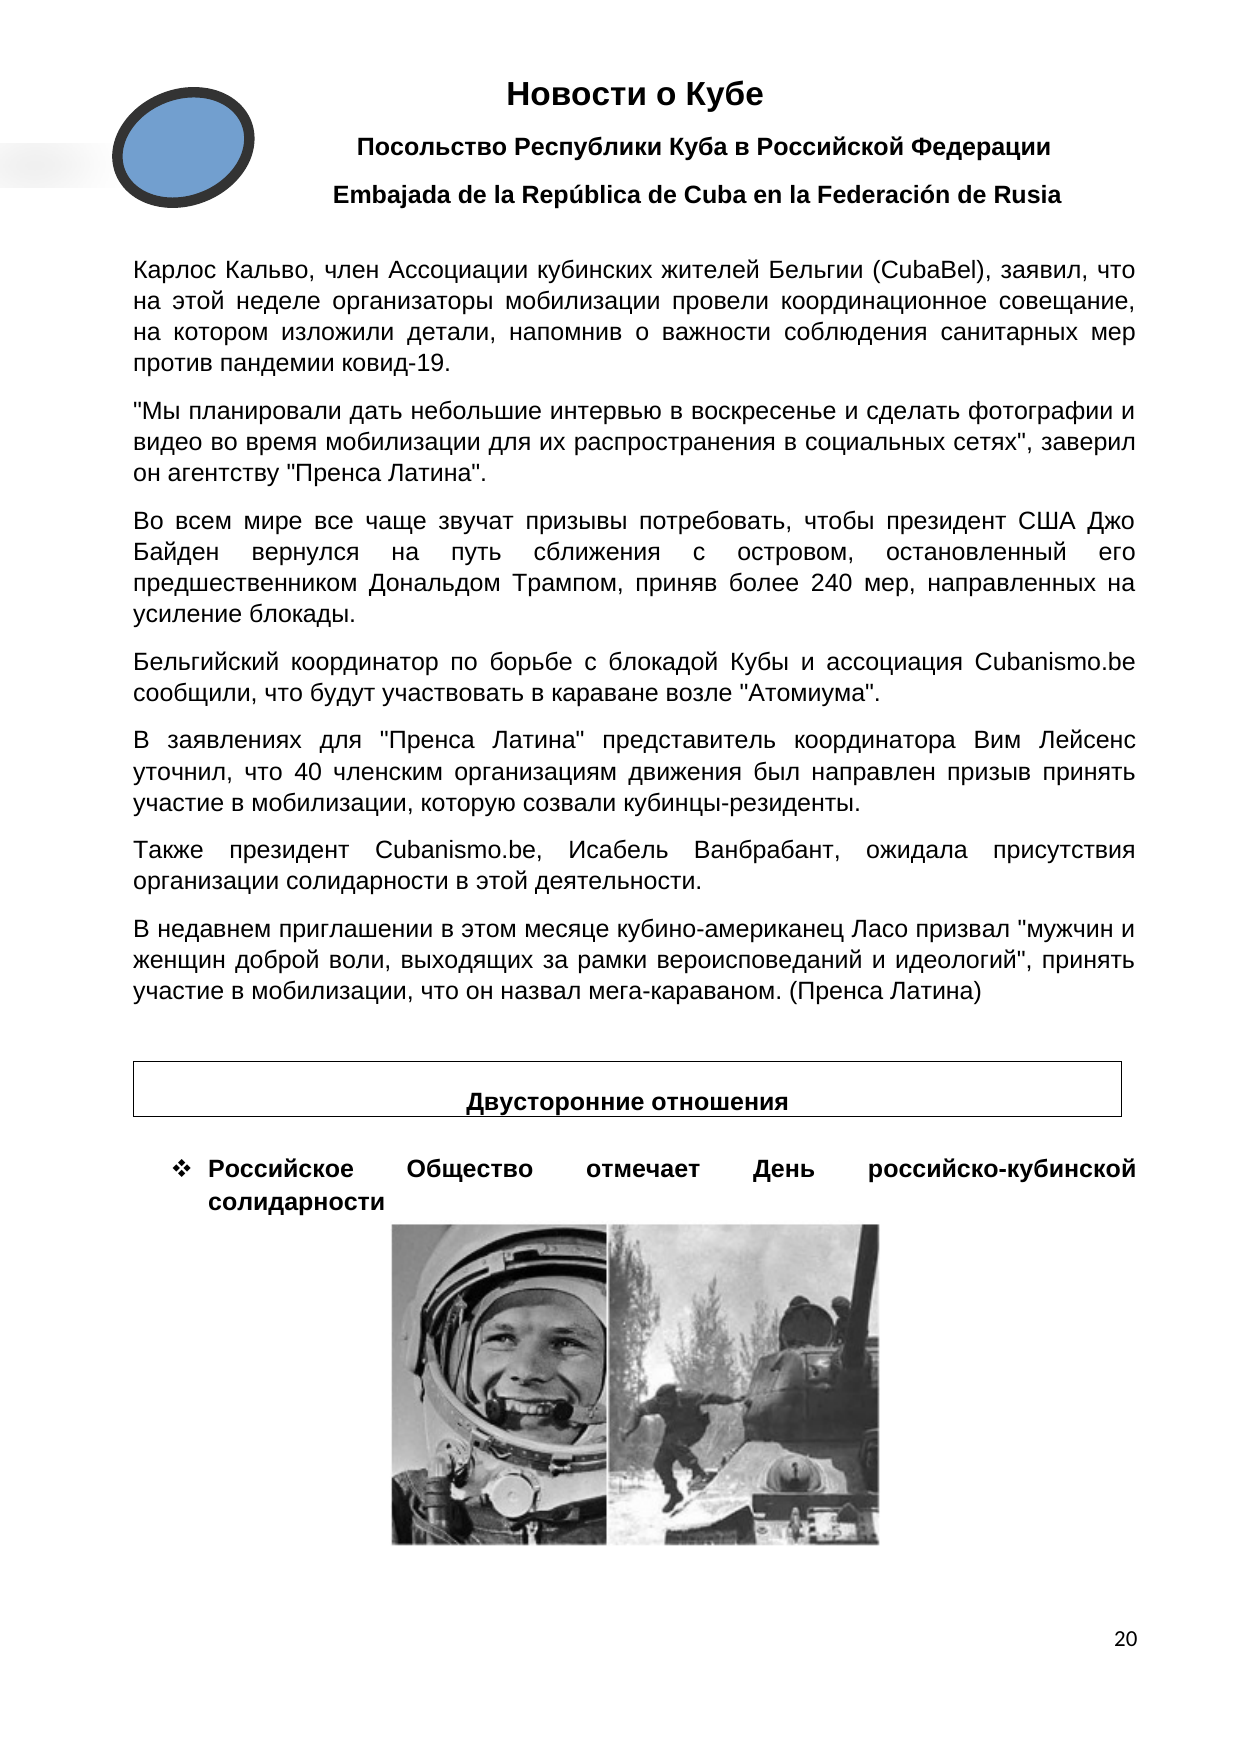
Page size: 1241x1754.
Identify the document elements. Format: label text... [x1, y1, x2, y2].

text В недавнем приглашении в этом месяце кубино-американец Ласо призвал "мужчин и женщин доброй воли, выходящих за рамки вероисповеданий и идеологий", принять участие в мобилизации, что он назвал мега-караваном. (Пренса Латина) [133, 914, 1137, 1005]
picture [389, 1220, 881, 1547]
table_header Двусторонние отношения [134, 1062, 1121, 1116]
subtitle Российское Общество отмечает День российско-кубинской солидарности [170, 1154, 1137, 1216]
text "Мы планировали дать небольшие интервью в воскресенье и сделать фотографии и видео во время мобилизации для их распространения в социальных сетях", заверил он агентству "Пренса Латина". [133, 396, 1137, 487]
text Во всем мире все чаще звучат призывы потребовать, чтобы президент США Джо Байден вернулся на путь сближения с островом, остановленный его предшественником Дональдом Трампом, приняв более 240 мер, направленных на усиление блокады. [133, 506, 1137, 628]
text Также президент Cubanismo.be, Исабель Ванбрабант, ожидала присутствия организации солидарности в этой деятельности. [133, 835, 1137, 895]
text Карлос Кальво, член Ассоциации кубинских жителей Бельгии (CubaBel), заявил, что на этой неделе организаторы мобилизации провели координационное совещание, на котором изложили детали, напомнив о важности соблюдения санитарных мер против пандемии ковид-19. [133, 255, 1137, 377]
text Бельгийский координатор по борьбе с блокадой Кубы и ассоциация Cubanismo.be сообщили, что будут участвовать в караване возле "Атомиума". [133, 647, 1137, 707]
text В заявлениях для "Пренса Латина" представитель координатора Вим Лейсенс уточнил, что 40 членским организациям движения был направлен призыв принять участие в мобилизации, которую созвали кубинцы-резиденты. [133, 726, 1137, 816]
